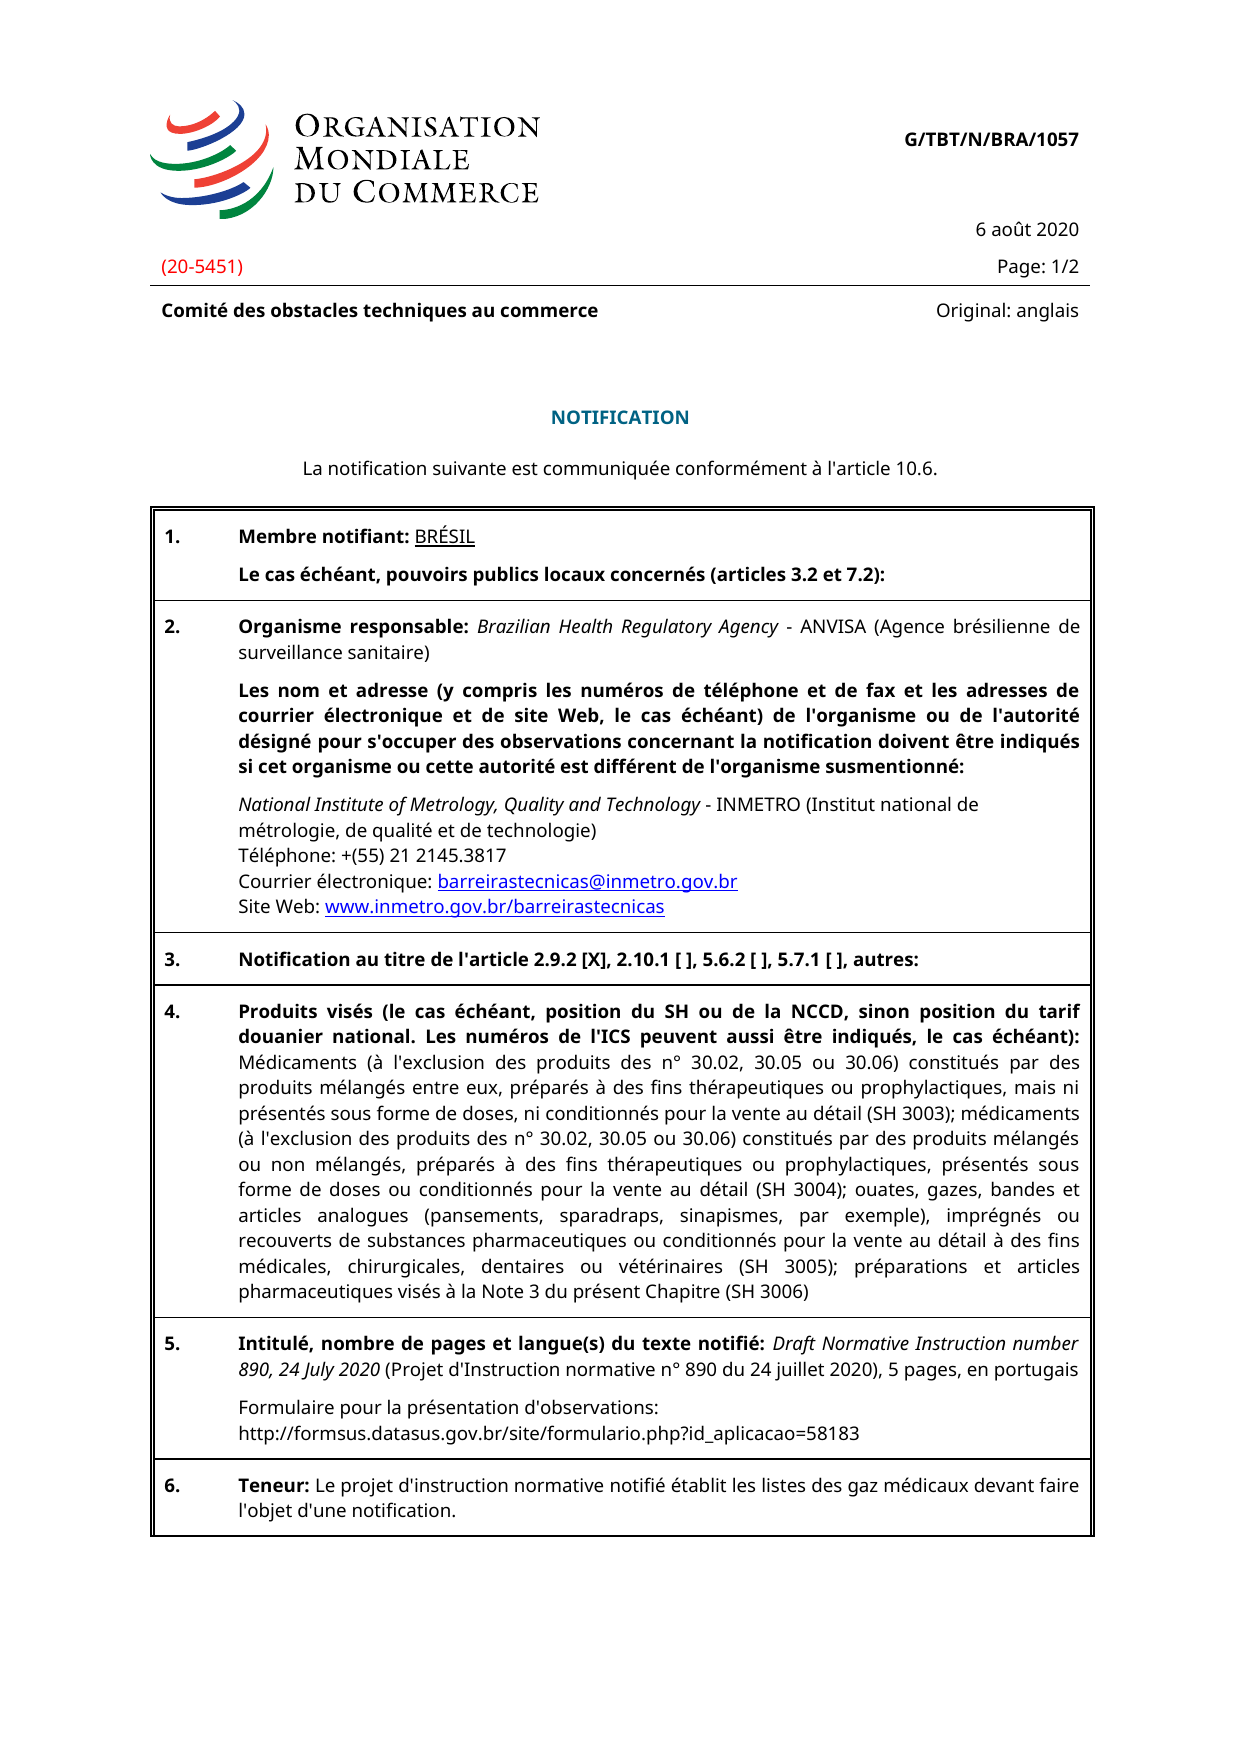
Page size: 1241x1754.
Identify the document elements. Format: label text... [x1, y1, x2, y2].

title NOTIFICATION [150, 405, 1090, 430]
table_cell 2. [155, 601, 226, 932]
table_cell 6. [155, 1460, 226, 1535]
table_cell Produits visés (le cas échéant, position du SH ou de la NCCD, sinon position du tarif douanier national. Les numéros de l'ICS peuvent aussi être indiqués, le cas échéant): Médicaments (à l'exclusion des produits des n° 30.02, 30.05 ou 30.06) constitués par des produits mélangés entre eux, préparés à des fins thérapeutiques ou prophylactiques, mais ni présentés sous forme de doses, ni conditionnés pour la vente au détail (SH 3003); médicaments (à l'exclusion des produits des n° 30.02, 30.05 ou 30.06) constitués par des produits mélangés ou non mélangés, préparés à des fins thérapeutiques ou prophylactiques, présentés sous forme de doses ou conditionnés pour la vente au détail (SH 3004); ouates, gazes, bandes et articles analogues (pansements, sparadraps, sinapismes, par exemple), imprégnés ou recouverts de substances pharmaceutiques ou conditionnés pour la vente au détail à des fins médicales, chirurgicales, dentaires ou vétérinaires (SH 3005); préparations et articles pharmaceutiques visés à la Note 3 du présent Chapitre (SH 3006) [226, 986, 1090, 1317]
table_cell Organisme responsable: Brazilian Health Regulatory Agency - ANVISA (Agence brésilienne de surveillance sanitaire) Les nom et adresse (y compris les numéros de téléphone et de fax et les adresses de courrier électronique et de site Web, le cas échéant) de l'organisme ou de l'autorité désigné pour s'occuper des observations concernant la notification doivent être indiqués si cet organisme ou cette autorité est différent de l'organisme susmentionné: National Institute of Metrology, Quality and Technology - INMETRO (Institut national de métrologie, de qualité et de technologie) Téléphone: +(55) 21 2145.3817 Courrier électronique: barreirastecnicas@inmetro.gov.br Site Web: www.inmetro.gov.br/barreirastecnicas [226, 601, 1090, 932]
table_cell Teneur: Le projet d'instruction normative notifié établit les listes des gaz médicaux devant faire l'objet d'une notification. [226, 1460, 1090, 1535]
table_cell 4. [155, 986, 226, 1317]
table_header 1. [155, 511, 226, 599]
table_cell Notification au titre de l'article 2.9.2 [X], 2.10.1 [ ], 5.6.2 [ ], 5.7.1 [ ], autres: [226, 933, 1090, 984]
table_cell Intitulé, nombre de pages et langue(s) du texte notifié: Draft Normative Instruction number 890, 24 July 2020 (Projet d'Instruction normative n° 890 du 24 juillet 2020), 5 pages, en portugais Formulaire pour la présentation d'observations: http://formsus.datasus.gov.br/site/formulario.php?id_aplicacao=58183 [226, 1318, 1090, 1458]
table_header Membre notifiant: BRÉSIL Le cas échéant, pouvoirs publics locaux concernés (articles 3.2 et 7.2): [226, 511, 1090, 599]
table_cell 5. [155, 1318, 226, 1458]
text La notification suivante est communiquée conformément à l'article 10.6. [150, 455, 1090, 481]
table_cell 3. [155, 933, 226, 984]
